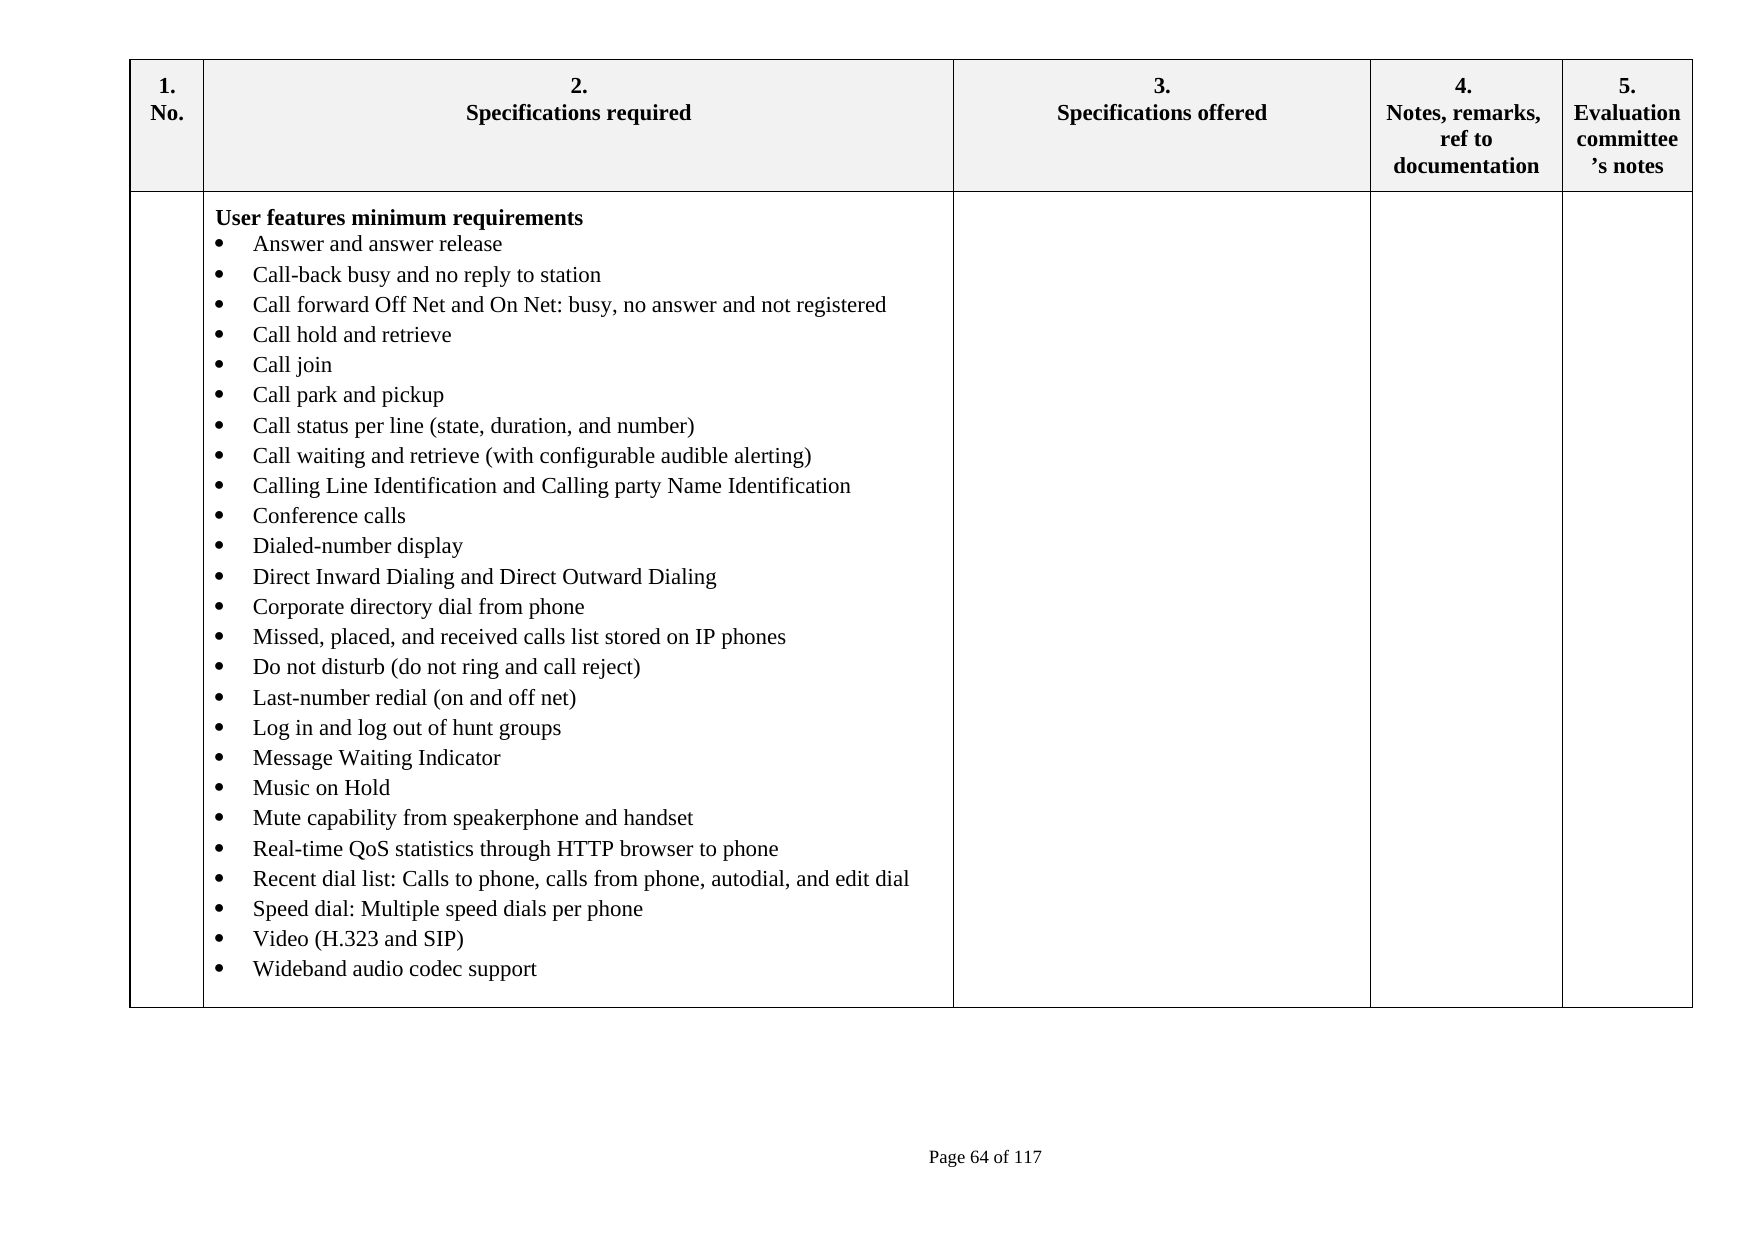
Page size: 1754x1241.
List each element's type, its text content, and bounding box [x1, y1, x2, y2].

table_cell User features minimum requirements Answer and answer release Call-back busy and no reply to station Call forward Off Net and On Net: busy, no answer and not registered Call hold and retrieve Call join Call park and pickup Call status per line (state, duration, and number) Call waiting and retrieve (with configurable audible alerting) Calling Line Identification and Calling party Name Identification Conference calls Dialed-number display Direct Inward Dialing and Direct Outward Dialing Corporate directory dial from phone Missed, placed, and received calls list stored on IP phones Do not disturb (do not ring and call reject) Last-number redial (on and off net) Log in and log out of hunt groups Message Waiting Indicator Music on Hold Mute capability from speakerphone and handset Real-time QoS statistics through HTTP browser to phone Recent dial list: Calls to phone, calls from phone, autodial, and edit dial Speed dial: Multiple speed dials per phone Video (H.323 and SIP) Wideband audio codec support [204, 192, 953, 1007]
table_cell [1371, 192, 1562, 1007]
table_header 4. Notes, remarks, ref to documentation [1371, 60, 1562, 191]
table_header 1. No. [131, 60, 203, 191]
table_header 5. Evaluation committee’s notes [1563, 60, 1692, 191]
table_header 3. Specifications offered [954, 60, 1370, 191]
table_cell [1563, 192, 1692, 1007]
table_header 2. Specifications required [204, 60, 953, 191]
table_cell [131, 192, 203, 1007]
table_cell [954, 192, 1370, 1007]
